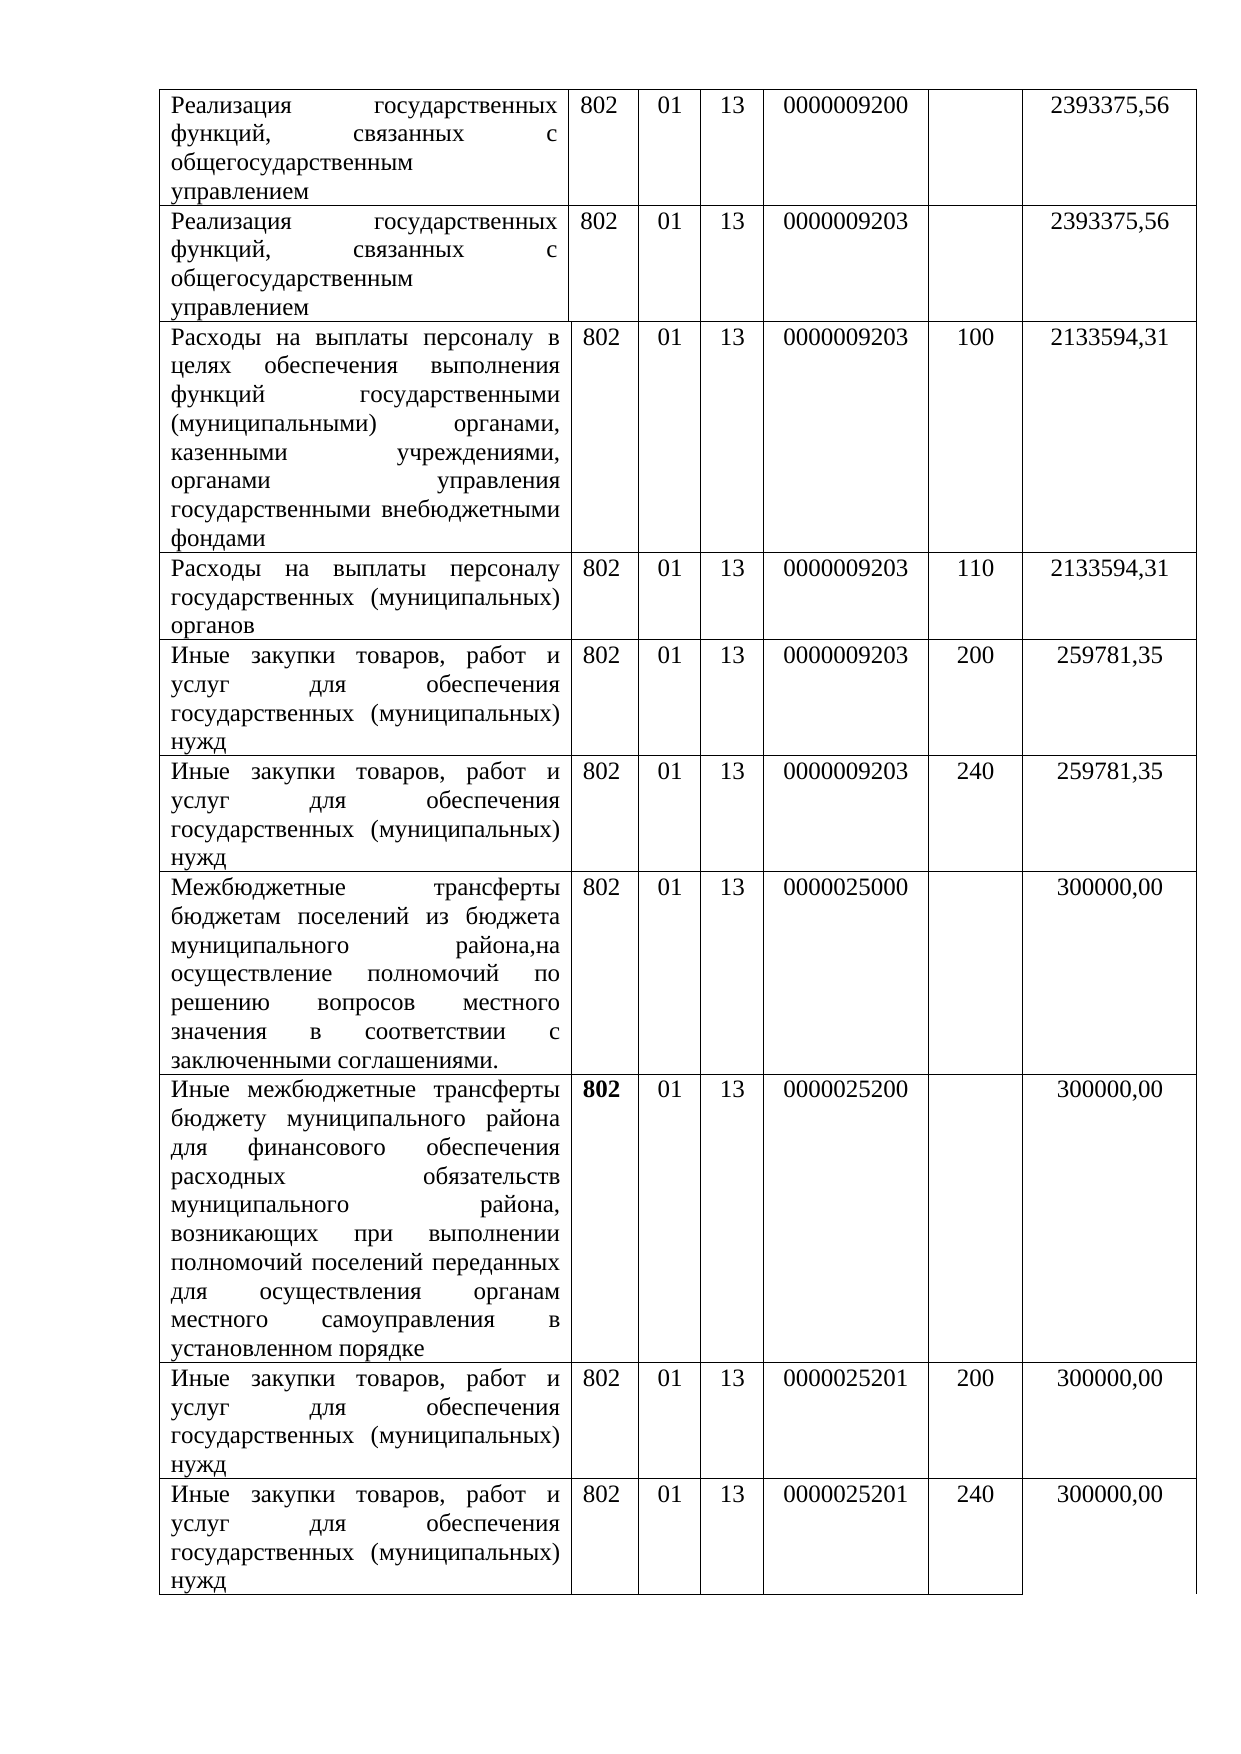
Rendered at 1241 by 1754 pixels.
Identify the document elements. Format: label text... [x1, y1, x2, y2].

table_cell 802 [572, 1075, 638, 1362]
table_cell 300000,00 [1023, 1075, 1196, 1362]
table_cell 0000025201 [764, 1479, 928, 1594]
table_cell 802 [572, 872, 638, 1073]
table_cell 200 [929, 640, 1022, 755]
table_cell 01 [639, 1479, 700, 1594]
table_cell 802 [569, 90, 638, 205]
table_cell 2393375,56 [1023, 90, 1196, 205]
table_cell 240 [929, 1479, 1022, 1594]
table_cell 300000,00 [1023, 872, 1196, 1073]
table_cell Иные закупки товаров, работ и услуг для обеспечения государственных (муниципальных) нужд [160, 756, 571, 871]
table_cell 13 [701, 1075, 763, 1362]
table_cell 802 [572, 553, 638, 639]
table_cell 0000025200 [764, 1075, 928, 1362]
table_cell 0000009203 [764, 756, 928, 871]
table_cell 0000009203 [764, 553, 928, 639]
table_cell 01 [639, 1075, 700, 1362]
table_cell 802 [572, 756, 638, 871]
table_cell 300000,00 [1023, 1479, 1196, 1594]
table_cell 01 [639, 1363, 700, 1478]
table_cell 0000009203 [764, 640, 928, 755]
table_cell 13 [701, 1479, 763, 1594]
table_cell [929, 1075, 1022, 1362]
table_cell 13 [701, 1363, 763, 1478]
table_cell Иные закупки товаров, работ и услуг для обеспечения государственных (муниципальных) нужд [160, 1363, 571, 1478]
table_cell Реализация государственных функций, связанных с общегосударственным управлением [160, 206, 568, 321]
table_cell Иные межбюджетные трансферты бюджету муниципального района для финансового обеспечения расходных обязательств муниципального района, возникающих при выполнении полномочий поселений переданных для осуществления органам местного самоуправления в установленном порядке [160, 1075, 571, 1362]
table_cell 110 [929, 553, 1022, 639]
table_cell 259781,35 [1023, 640, 1196, 755]
table_cell 13 [701, 322, 763, 552]
table_cell 0000009203 [764, 206, 928, 321]
table_cell 259781,35 [1023, 756, 1196, 871]
table_cell 0000009200 [764, 90, 928, 205]
table_cell 13 [701, 756, 763, 871]
table_cell 0000025201 [764, 1363, 928, 1478]
table_cell 240 [929, 756, 1022, 871]
table_cell 2393375,56 [1023, 206, 1196, 321]
table_cell 01 [639, 553, 700, 639]
table_cell Расходы на выплаты персоналу государственных (муниципальных) органов [160, 553, 571, 639]
table_cell 2133594,31 [1023, 322, 1196, 552]
table_cell [929, 90, 1022, 205]
table_cell 802 [572, 322, 638, 552]
table_cell 01 [639, 756, 700, 871]
table_cell Реализация государственных функций, связанных с общегосударственным управлением [160, 90, 568, 205]
table_cell 802 [569, 206, 638, 321]
table_cell [929, 872, 1022, 1073]
table_cell 802 [572, 1479, 638, 1594]
table_cell 0000025000 [764, 872, 928, 1073]
table_cell Иные закупки товаров, работ и услуг для обеспечения государственных (муниципальных) нужд [160, 640, 571, 755]
table_cell 13 [701, 206, 763, 321]
table_cell 100 [929, 322, 1022, 552]
table_cell Межбюджетные трансферты бюджетам поселений из бюджета муниципального района,на осуществление полномочий по решению вопросов местного значения в соответствии с заключенными соглашениями. [160, 872, 571, 1073]
table_cell 01 [639, 322, 700, 552]
table_cell 01 [639, 872, 700, 1073]
table_cell 01 [639, 206, 700, 321]
table_cell Расходы на выплаты персоналу в целях обеспечения выполнения функций государственными (муниципальными) органами, казенными учреждениями, органами управления государственными внебюджетными фондами [160, 322, 571, 552]
table_cell 01 [639, 90, 700, 205]
table_cell 0000009203 [764, 322, 928, 552]
table_cell 802 [572, 1363, 638, 1478]
table_cell 13 [701, 553, 763, 639]
table_cell 13 [701, 640, 763, 755]
table_cell [929, 206, 1022, 321]
table_cell 2133594,31 [1023, 553, 1196, 639]
table_cell 300000,00 [1023, 1363, 1196, 1478]
table_cell 13 [701, 872, 763, 1073]
table_cell Иные закупки товаров, работ и услуг для обеспечения государственных (муниципальных) нужд [160, 1479, 571, 1594]
table_cell 01 [639, 640, 700, 755]
table_cell 200 [929, 1363, 1022, 1478]
table_cell 13 [701, 90, 763, 205]
table_cell 802 [572, 640, 638, 755]
